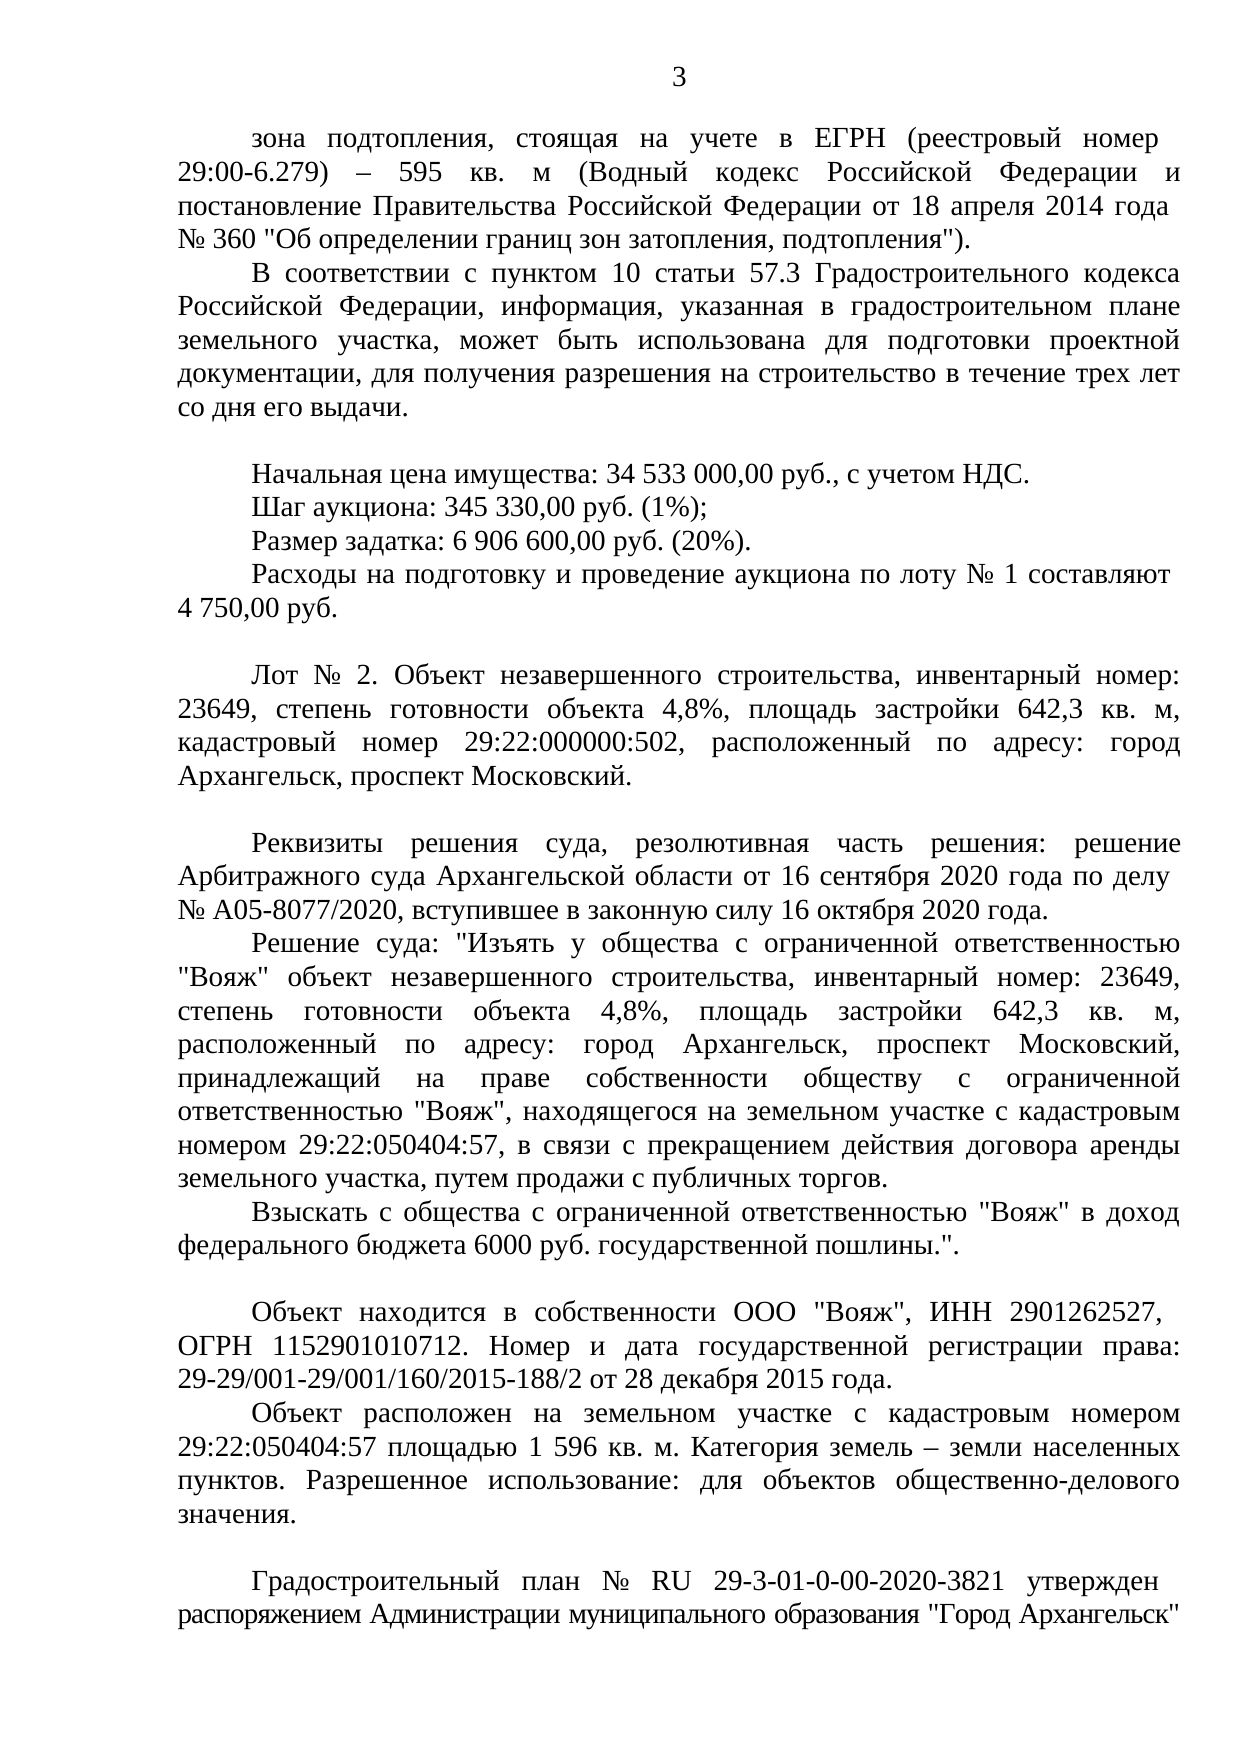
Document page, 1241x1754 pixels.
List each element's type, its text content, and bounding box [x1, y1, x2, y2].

text Объект находится в собственности ООО "Вояж", ИНН 2901262527, ОГРН 1152901010712. Номер и дата государственной регистрации права: 29-29/001-29/001/160/2015-188/2 от 28 декабря 2015 года. [177, 1294, 1181, 1395]
text Объект расположен на земельном участке с кадастровым номером 29:22:050404:57 площадью 1 596 кв. м. Категория земель – земли населенных пунктов. Разрешенное использование: для объектов общественно-делового значения. [177, 1395, 1181, 1529]
text Размер задатка: 6 906 600,00 руб. (20%). [177, 523, 1181, 557]
text Решение суда: "Изъять у общества с ограниченной ответственностью "Вояж" объект незавершенного строительства, инвентарный номер: 23649, степень готовности объекта 4,8%, площадь застройки 642,3 кв. м, расположенный по адресу: город Архангельск, проспект Московский, принадлежащий на праве собственности обществу с ограниченной ответственностью "Вояж", находящегося на земельном участке с кадастровым номером 29:22:050404:57, в связи с прекращением действия договора аренды земельного участка, путем продажи с публичных торгов. [177, 926, 1181, 1194]
text Взыскать с общества с ограниченной ответственностью "Вояж" в доход федерального бюджета 6000 руб. государственной пошлины.". [177, 1194, 1181, 1261]
text В соответствии с пунктом 10 статьи 57.3 Градостроительного кодекса Российской Федерации, информация, указанная в градостроительном плане земельного участка, может быть использована для подготовки проектной документации, для получения разрешения на строительство в течение трех лет со дня его выдачи. [177, 255, 1181, 422]
text Шаг аукциона: 345 330,00 руб. (1%); [177, 489, 1181, 523]
text Лот № 2. Объект незавершенного строительства, инвентарный номер: 23649, степень готовности объекта 4,8%, площадь застройки 642,3 кв. м, кадастровый номер 29:22:000000:502, расположенный по адресу: город Архангельск, проспект Московский. [177, 657, 1181, 791]
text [177, 1563, 1181, 1630]
text Расходы на подготовку и проведение аукциона по лоту № 1 составляют 4 750,00 руб. [177, 557, 1181, 624]
text Реквизиты решения суда, резолютивная часть решения: решение Арбитражного суда Архангельской области от 16 сентября 2020 года по делу № А05-8077/2020, вступившее в законную силу 16 октября 2020 года. [177, 825, 1181, 926]
text Начальная цена имущества: 34 533 000,00 руб., с учетом НДС. [177, 456, 1181, 489]
text зона подтопления, стоящая на учете в ЕГРН (реестровый номер 29:00-6.279) – 595 кв. м (Водный кодекс Российской Федерации и постановление Правительства Российской Федерации от 18 апреля 2014 года № 360 "Об определении границ зон затопления, подтопления"). [177, 121, 1181, 255]
